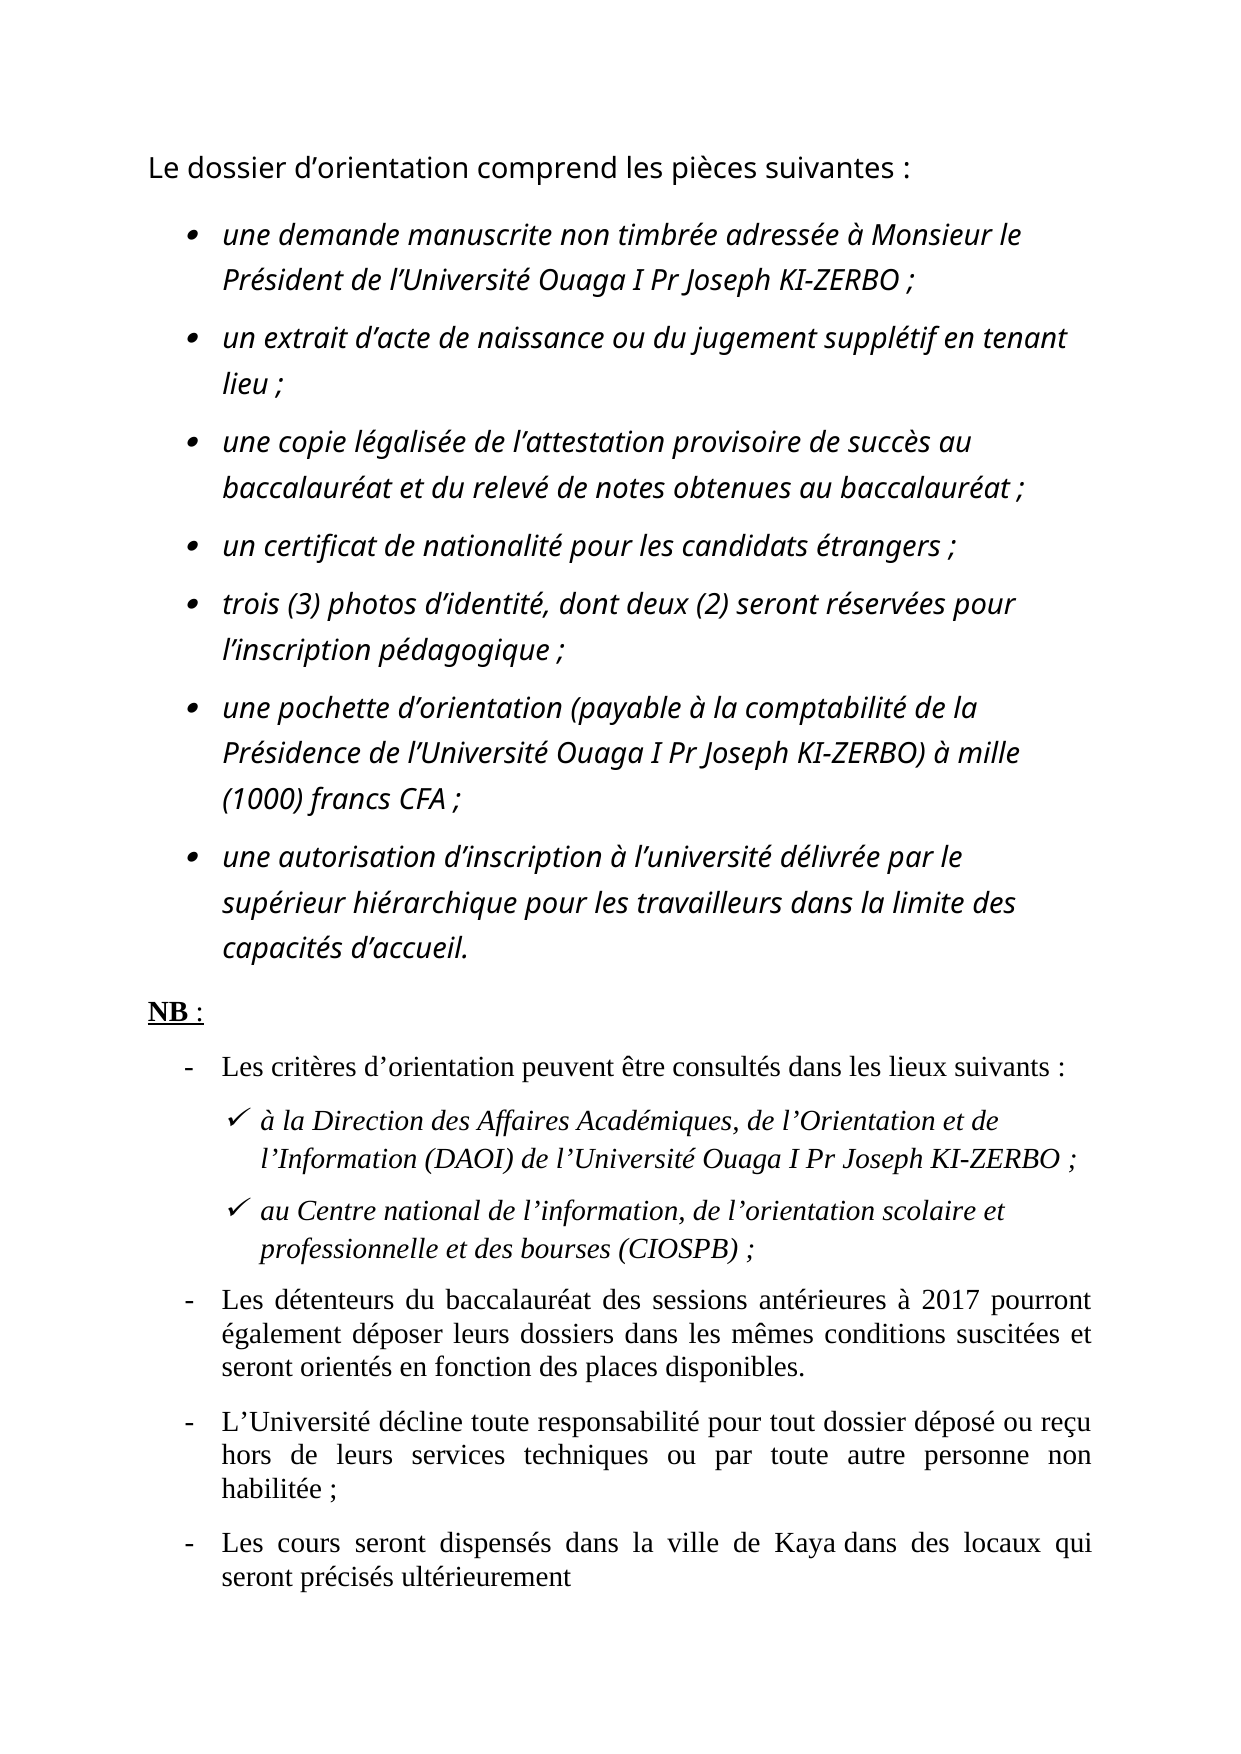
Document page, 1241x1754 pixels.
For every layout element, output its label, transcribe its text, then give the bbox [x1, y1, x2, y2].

list une demande manuscrite non timbrée adressée à Monsieur le Président de l’Université Ouaga I Pr Joseph KI-ZERBO ; [185, 214, 1093, 299]
list L’Université décline toute responsabilité pour tout dossier déposé ou reçu hors de leurs services techniques ou par toute autre personne non habilitée ; [184, 1404, 1093, 1504]
list au Centre national de l’information, de l’orientation scolaire et professionnelle et des bourses (CIOSPB) ; [223, 1193, 1093, 1265]
list à la Direction des Affaires Académiques, de l’Orientation et de l’Information (DAOI) de l’Université Ouaga I Pr Joseph KI-ZERBO ; [223, 1103, 1093, 1175]
list Les détenteurs du baccalauréat des sessions antérieures à 2017 pourront également déposer leurs dossiers dans les mêmes conditions suscitées et seront orientés en fonction des places disponibles. [184, 1282, 1093, 1383]
list trois (3) photos d’identité, dont deux (2) seront réservées pour l’inscription pédagogique ; [185, 583, 1093, 669]
list une autorisation d’inscription à l’université délivrée par le supérieur hiérarchique pour les travailleurs dans la limite des capacités d’accueil. [185, 837, 1093, 967]
list une pochette d’orientation (payable à la comptabilité de la Présidence de l’Université Ouaga I Pr Joseph KI-ZERBO) à mille (1000) francs CFA ; [185, 687, 1093, 818]
text Le dossier d’orientation comprend les pièces suivantes : [148, 148, 1093, 187]
list une copie légalisée de l’attestation provisoire de succès au baccalauréat et du relevé de notes obtenues au baccalauréat ; [185, 422, 1093, 507]
list un certificat de nationalité pour les candidats étrangers ; [185, 525, 1093, 565]
text NB : [148, 994, 1093, 1028]
list un extrait d’acte de naissance ou du jugement supplétif en tenant lieu ; [185, 318, 1093, 403]
list Les critères d’orientation peuvent être consultés dans les lieux suivants : [184, 1049, 1093, 1082]
list Les cours seront dispensés dans la ville de Kaya dans des locaux qui seront précisés ultérieurement [184, 1525, 1093, 1592]
